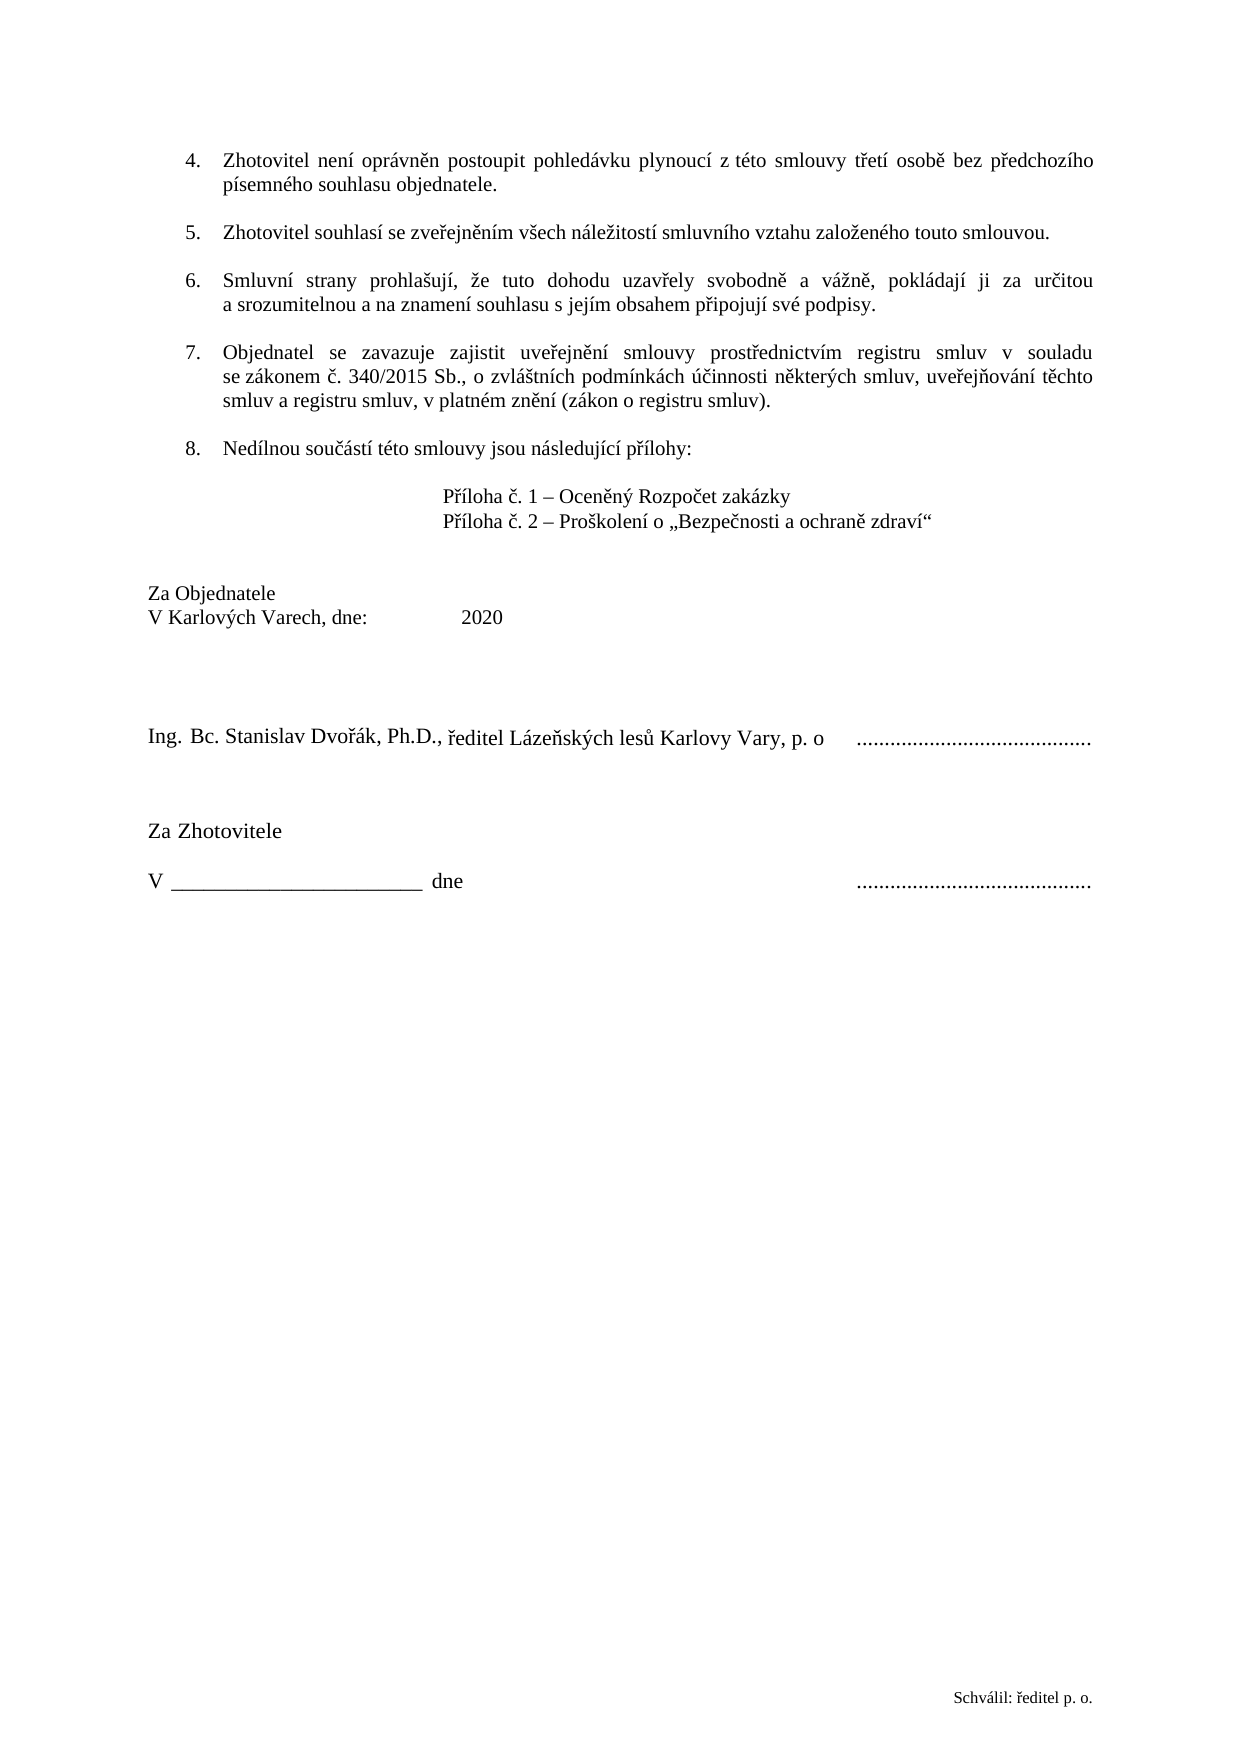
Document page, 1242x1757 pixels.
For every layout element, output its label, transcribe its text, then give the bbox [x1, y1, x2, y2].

list Zhotovitel není oprávněn postoupit pohledávku plynoucí z této smlouvy třetí osobě bez předchozího písemného souhlasu objednatele. [185, 148, 1094, 196]
text V Karlových Varech, dne: 2020 [148, 605, 1094, 629]
list Objednatel se zavazuje zajistit uveřejnění smlouvy prostřednictvím registru smluv v souladu se zákonem č. 340/2015 Sb., o zvláštních podmínkách účinnosti některých smluv, uveřejňování těchto smluv a registru smluv, v platném znění (zákon o registru smluv). [185, 340, 1094, 412]
text Příloha č. 1 – Oceněný Rozpočet zakázky [148, 484, 1094, 508]
list Nedílnou součástí této smlouvy jsou následující přílohy: [185, 436, 1094, 460]
text Za Zhotovitele [148, 822, 1094, 843]
list Smluvní strany prohlašují, že tuto dohodu uzavřely svobodně a vážně, pokládají ji za určitou a srozumitelnou a na znamení souhlasu s jejím obsahem připojují své podpisy. [185, 268, 1094, 316]
text Ing. Bc. Stanislav Dvořák, Ph.D., ředitel Lázeňských lesů Karlovy Vary, p. o [148, 729, 1094, 749]
text Příloha č. 2 – Proškolení o „Bezpečnosti a ochraně zdraví“ [148, 508, 1094, 533]
text Za Objednatele [148, 581, 1094, 605]
list Zhotovitel souhlasí se zveřejněním všech náležitostí smluvního vztahu založeného touto smlouvou. [185, 220, 1094, 244]
text V _______________________ dne [148, 868, 1094, 893]
